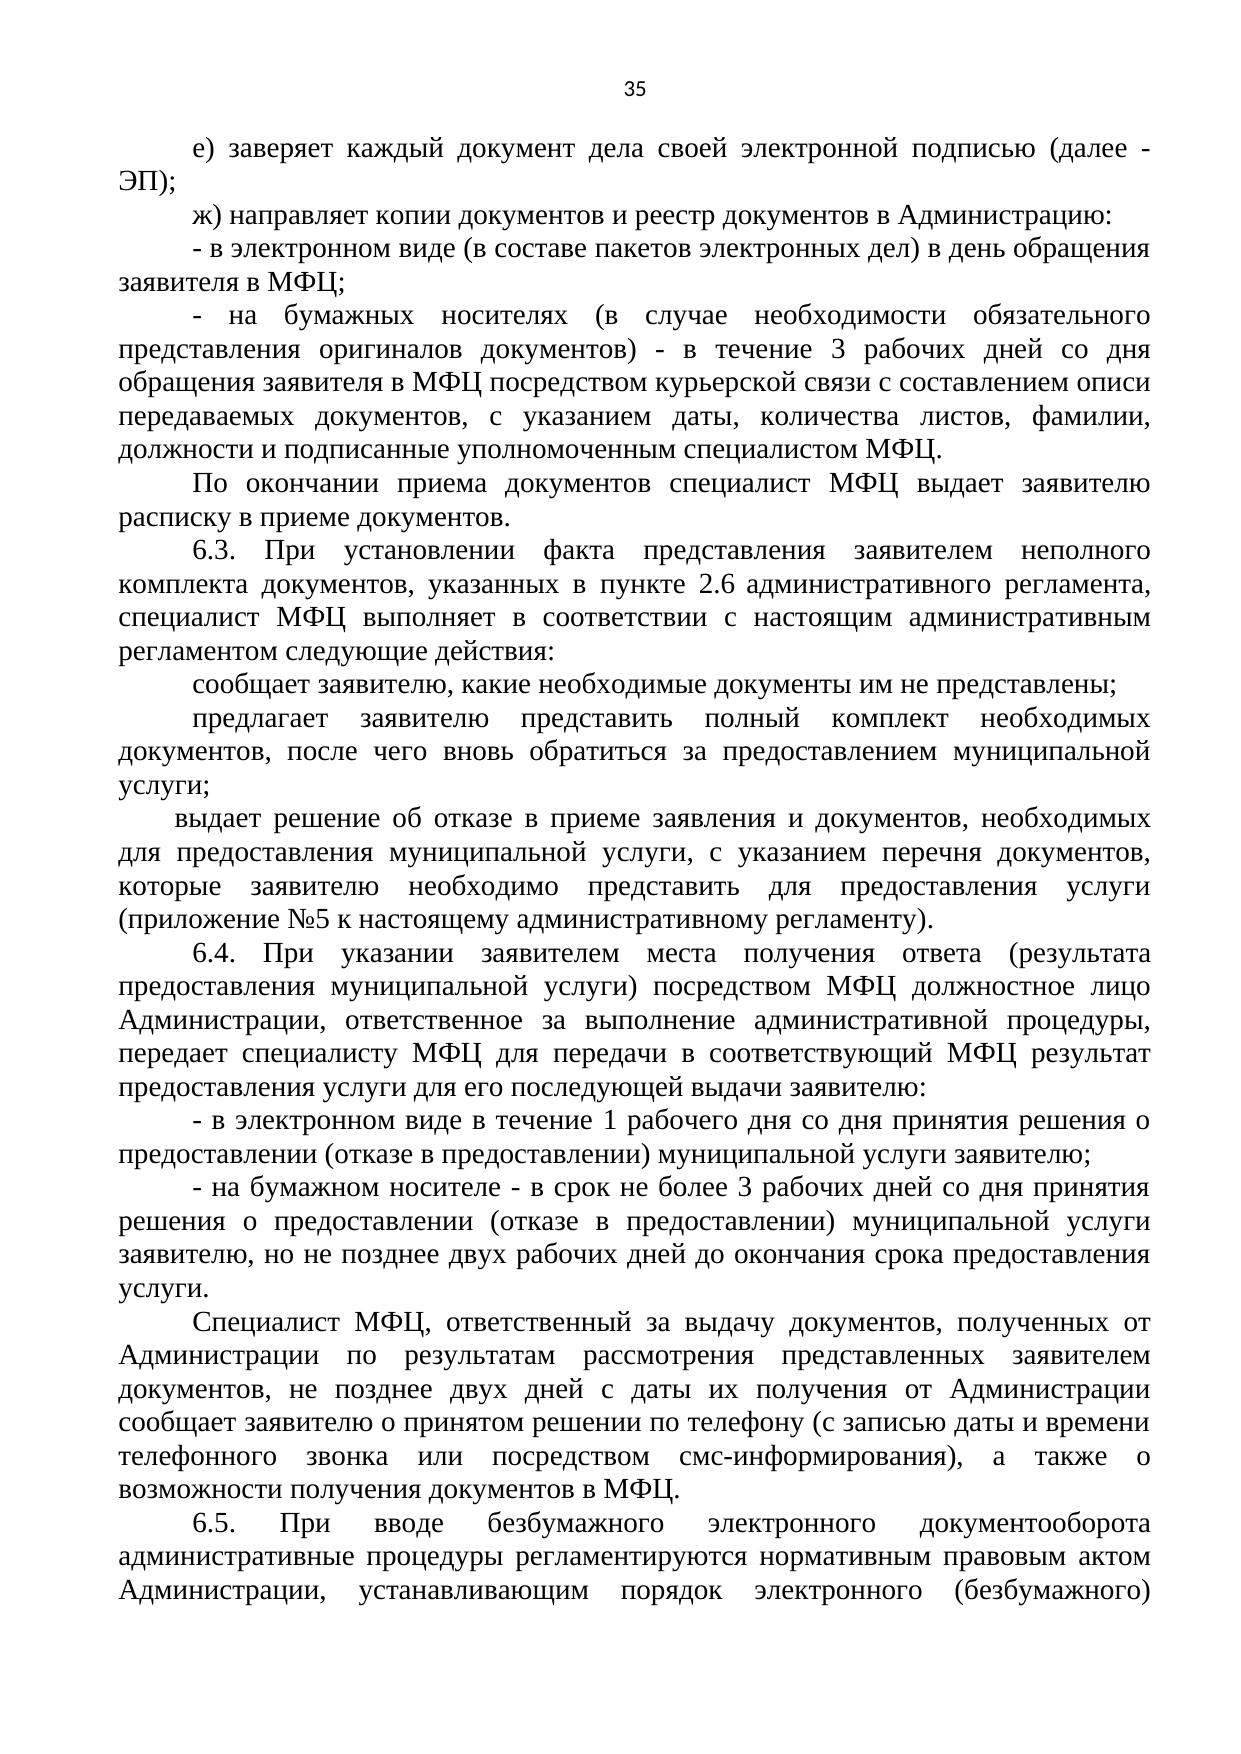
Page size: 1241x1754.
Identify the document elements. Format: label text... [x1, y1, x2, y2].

text По окончании приема документов специалист МФЦ выдает заявителю расписку в приеме документов. [118, 465, 1152, 532]
text - на бумажных носителях (в случае необходимости обязательного представления оригиналов документов) - в течение 3 рабочих дней со дня обращения заявителя в МФЦ посредством курьерской связи с составлением описи передаваемых документов, с указанием даты, количества листов, фамилии, должности и подписанные уполномоченным специалистом МФЦ. [118, 297, 1152, 465]
text - в электронном виде (в составе пакетов электронных дел) в день обращения заявителя в МФЦ; [118, 230, 1152, 297]
text 6.3. При установлении факта представления заявителем неполного комплекта документов, указанных в пункте 2.6 административного регламента, специалист МФЦ выполняет в соответствии с настоящим административным регламентом следующие действия: [118, 532, 1152, 666]
text выдает решение об отказе в приеме заявления и документов, необходимых для предоставления муниципальной услуги, с указанием перечня документов, которые заявителю необходимо представить для предоставления услуги (приложение №5 к настоящему административному регламенту). [118, 801, 1152, 935]
text - в электронном виде в течение 1 рабочего дня со дня принятия решения о предоставлении (отказе в предоставлении) муниципальной услуги заявителю; [118, 1102, 1152, 1169]
text - на бумажном носителе - в срок не более 3 рабочих дней со дня принятия решения о предоставлении (отказе в предоставлении) муниципальной услуги заявителю, но не позднее двух рабочих дней до окончания срока предоставления услуги. [118, 1169, 1152, 1304]
text е) заверяет каждый документ дела своей электронной подписью (далее - ЭП); [118, 130, 1152, 197]
text предлагает заявителю представить полный комплект необходимых документов, после чего вновь обратиться за предоставлением муниципальной услуги; [118, 700, 1152, 801]
text 6.4. При указании заявителем места получения ответа (результата предоставления муниципальной услуги) посредством МФЦ должностное лицо Администрации, ответственное за выполнение административной процедуры, передает специалисту МФЦ для передачи в соответствующий МФЦ результат предоставления услуги для его последующей выдачи заявителю: [118, 935, 1152, 1102]
text Специалист МФЦ, ответственный за выдачу документов, полученных от Администрации по результатам рассмотрения представленных заявителем документов, не позднее двух дней с даты их получения от Администрации сообщает заявителю о принятом решении по телефону (с записью даты и времени телефонного звонка или посредством смс-информирования), а также о возможности получения документов в МФЦ. [118, 1304, 1152, 1505]
text сообщает заявителю, какие необходимые документы им не представлены; [118, 666, 1152, 700]
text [118, 1505, 1152, 1606]
text ж) направляет копии документов и реестр документов в Администрацию: [118, 197, 1152, 230]
